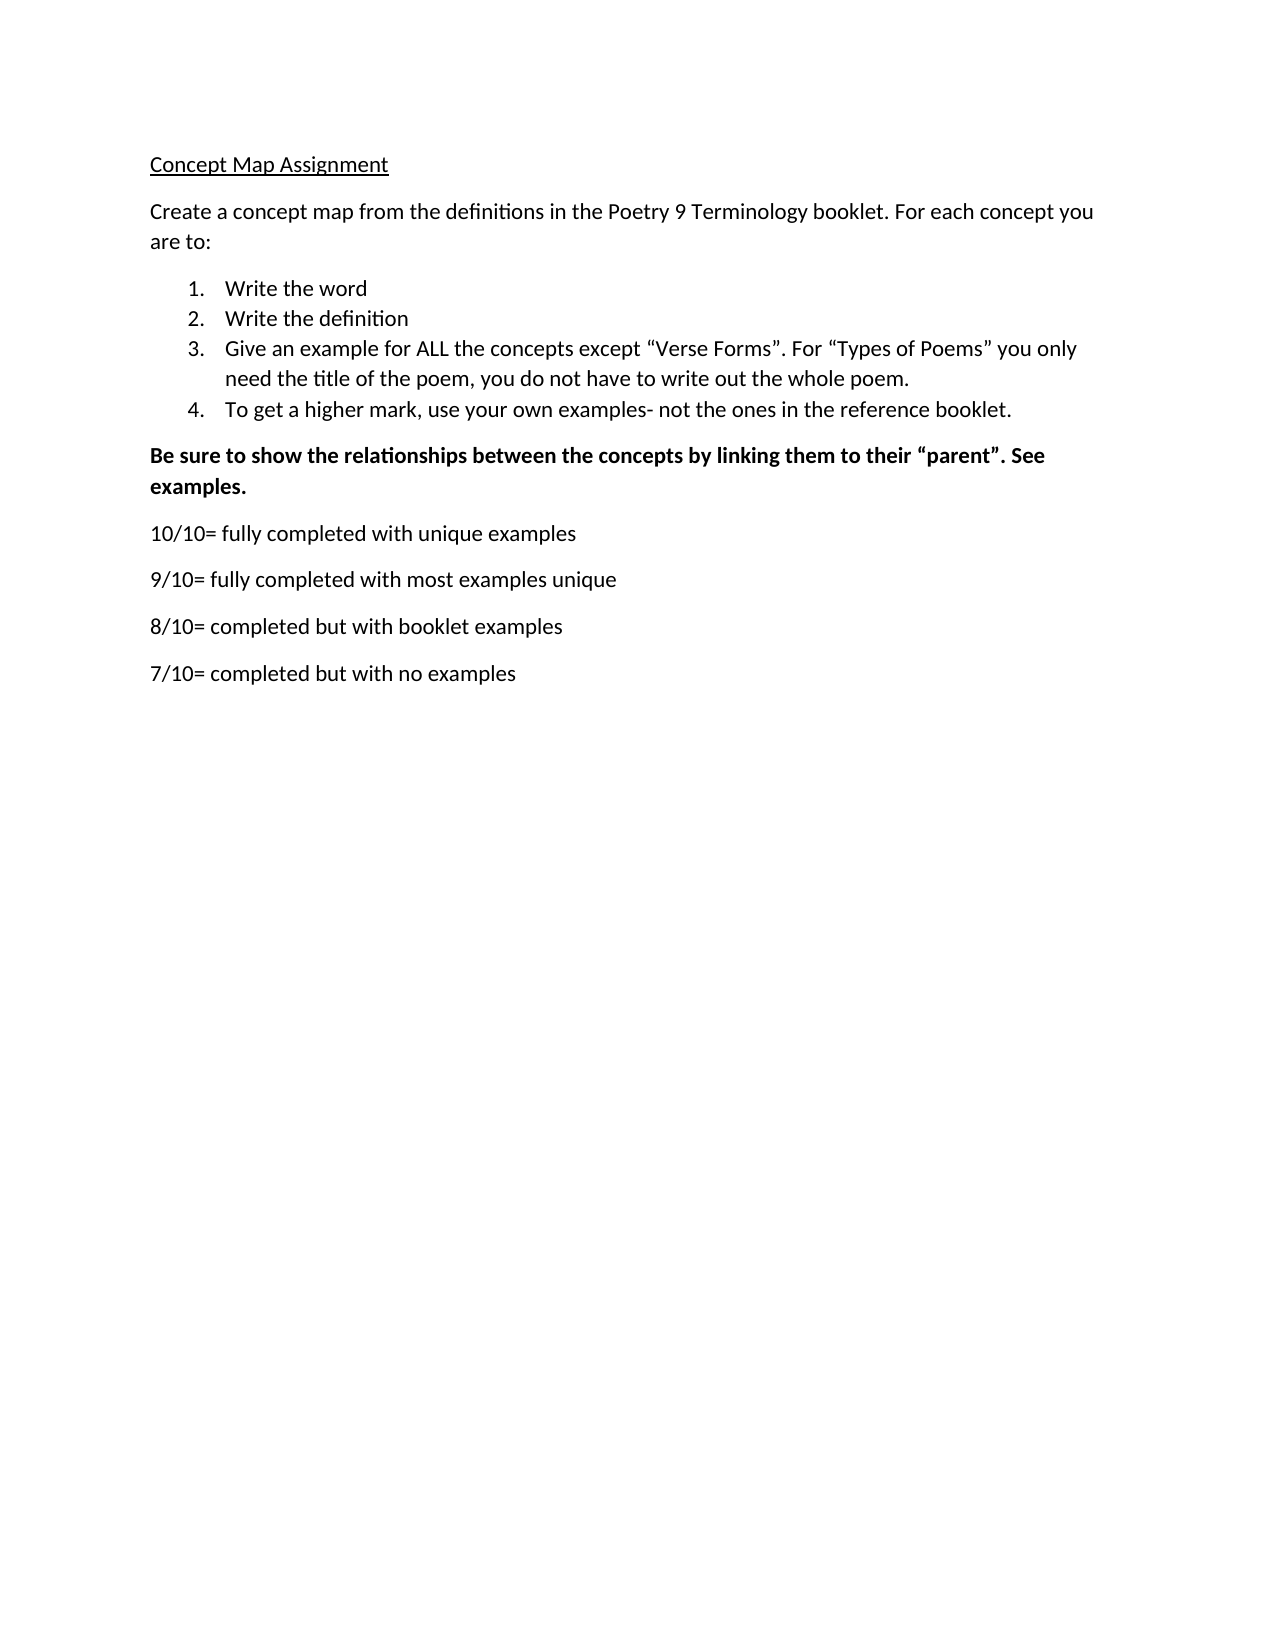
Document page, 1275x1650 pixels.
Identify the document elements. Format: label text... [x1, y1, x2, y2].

text Be sure to show the relationships between the concepts by linking them to their “parent”. See examples. [150, 442, 1125, 500]
text 10/10= fully completed with unique examples [150, 519, 1125, 547]
text Concept Map Assignment [150, 150, 1125, 178]
list Give an example for ALL the concepts except “Verse Forms”. For “Types of Poems” you only need the title of the poem, you do not have to write out the whole poem. [187, 334, 1125, 393]
list Write the word [187, 274, 1125, 302]
list Write the definition [187, 304, 1125, 332]
text Create a concept map from the definitions in the Poetry 9 Terminology booklet. For each concept you are to: [150, 197, 1125, 255]
text 8/10= completed but with booklet examples [150, 612, 1125, 641]
list To get a higher mark, use your own examples- not the ones in the reference booklet. [187, 395, 1125, 423]
text 9/10= fully completed with most examples unique [150, 566, 1125, 594]
text 7/10= completed but with no examples [150, 659, 1125, 687]
